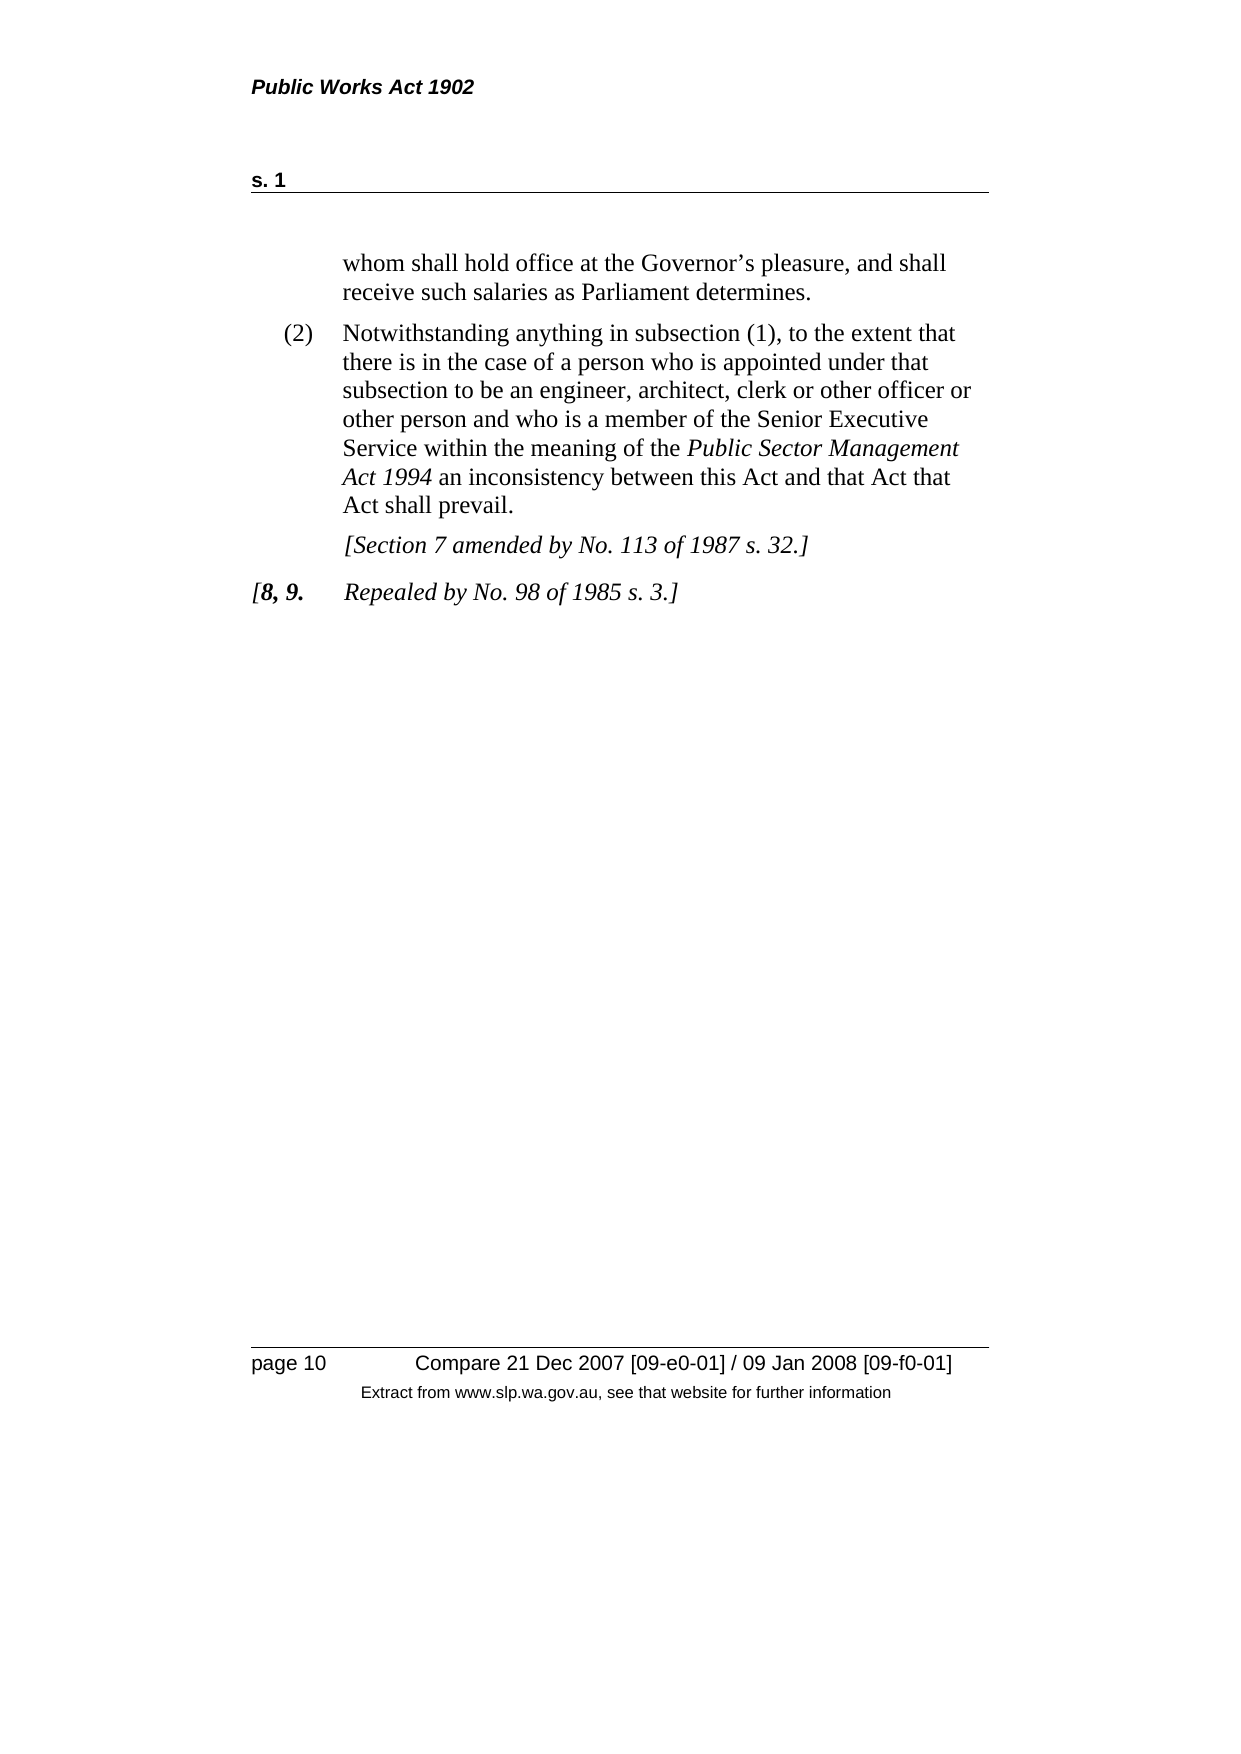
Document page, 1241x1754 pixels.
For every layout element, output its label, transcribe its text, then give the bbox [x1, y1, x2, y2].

text [Section 7 amended by No. 113 of 1987 s. 32.] [251, 530, 989, 558]
text [8, 9. Repealed by No. 98 of 1985 s. 3.] [251, 577, 989, 606]
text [251, 248, 989, 306]
text (2) Notwithstanding anything in subsection (1), to the extent that there is in the case of a person who is appointed under that subsection to be an engineer, architect, clerk or other officer or other person and who is a member of the Senior Executive Service within the meaning of the Public Sector Management Act 1994 an inconsistency between this Act and that Act that Act shall prevail. [251, 318, 989, 519]
